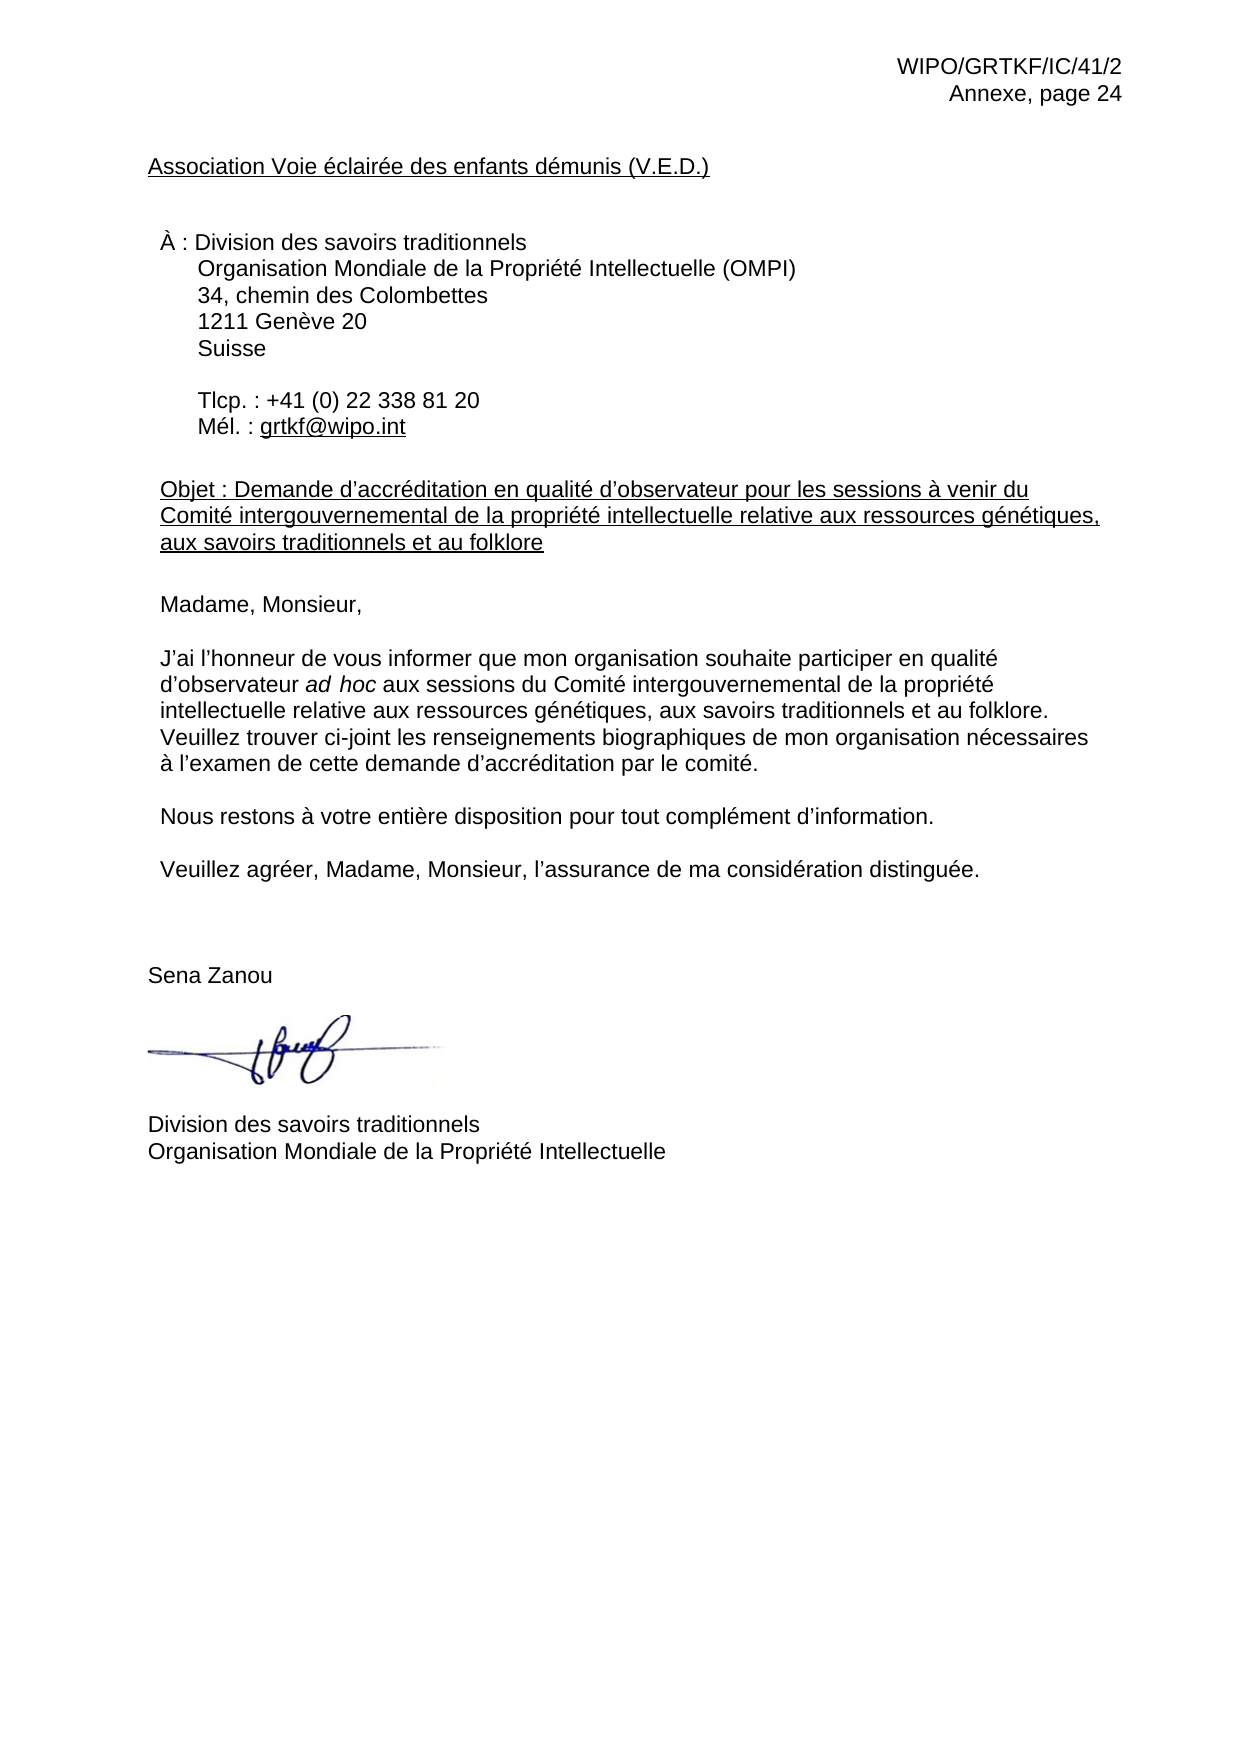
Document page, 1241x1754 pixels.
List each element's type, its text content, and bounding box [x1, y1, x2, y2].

text Nous restons à votre entière disposition pour tout complément d’information. Veuillez agréer, Madame, Monsieur, l’assurance de ma considération distinguée. [160, 803, 987, 882]
text Madame, Monsieur, [160, 591, 1122, 617]
text J’ai l’honneur de vous informer que mon organisation souhaite participer en qualité d’observateur ad hoc aux sessions du Comité intergouvernemental de la propriété intellectuelle relative aux ressources génétiques, aux savoirs traditionnels et au folklore. Veuillez trouver ci-joint les renseignements biographiques de mon organisation nécessaires à l’examen de cette demande d’accréditation par le comité. [160, 644, 1095, 776]
text Association Voie éclairée des enfants démunis (V.E.D.) [148, 153, 1122, 180]
text Tlcp. : +41 (0) 22 338 81 20 [197, 387, 1122, 413]
text Objet : Demande d’accréditation en qualité d’observateur pour les sessions à venir du Comité intergouvernemental de la propriété intellectuelle relative aux ressources génétiques, aux savoirs traditionnels et au folklore [160, 476, 1106, 555]
text Sena Zanou [148, 962, 1122, 988]
text Mél. : grtkf@wipo.int [197, 413, 1122, 440]
text Organisation Mondiale de la Propriété Intellectuelle [148, 1138, 1122, 1164]
picture [147, 1015, 449, 1085]
text 1211 Genève 20 Suisse [197, 308, 374, 361]
text À : Division des savoirs traditionnels [160, 229, 1122, 255]
text Division des savoirs traditionnels [148, 1111, 1122, 1138]
text Organisation Mondiale de la Propriété Intellectuelle (OMPI) 34, chemin des Colombettes [197, 255, 803, 308]
